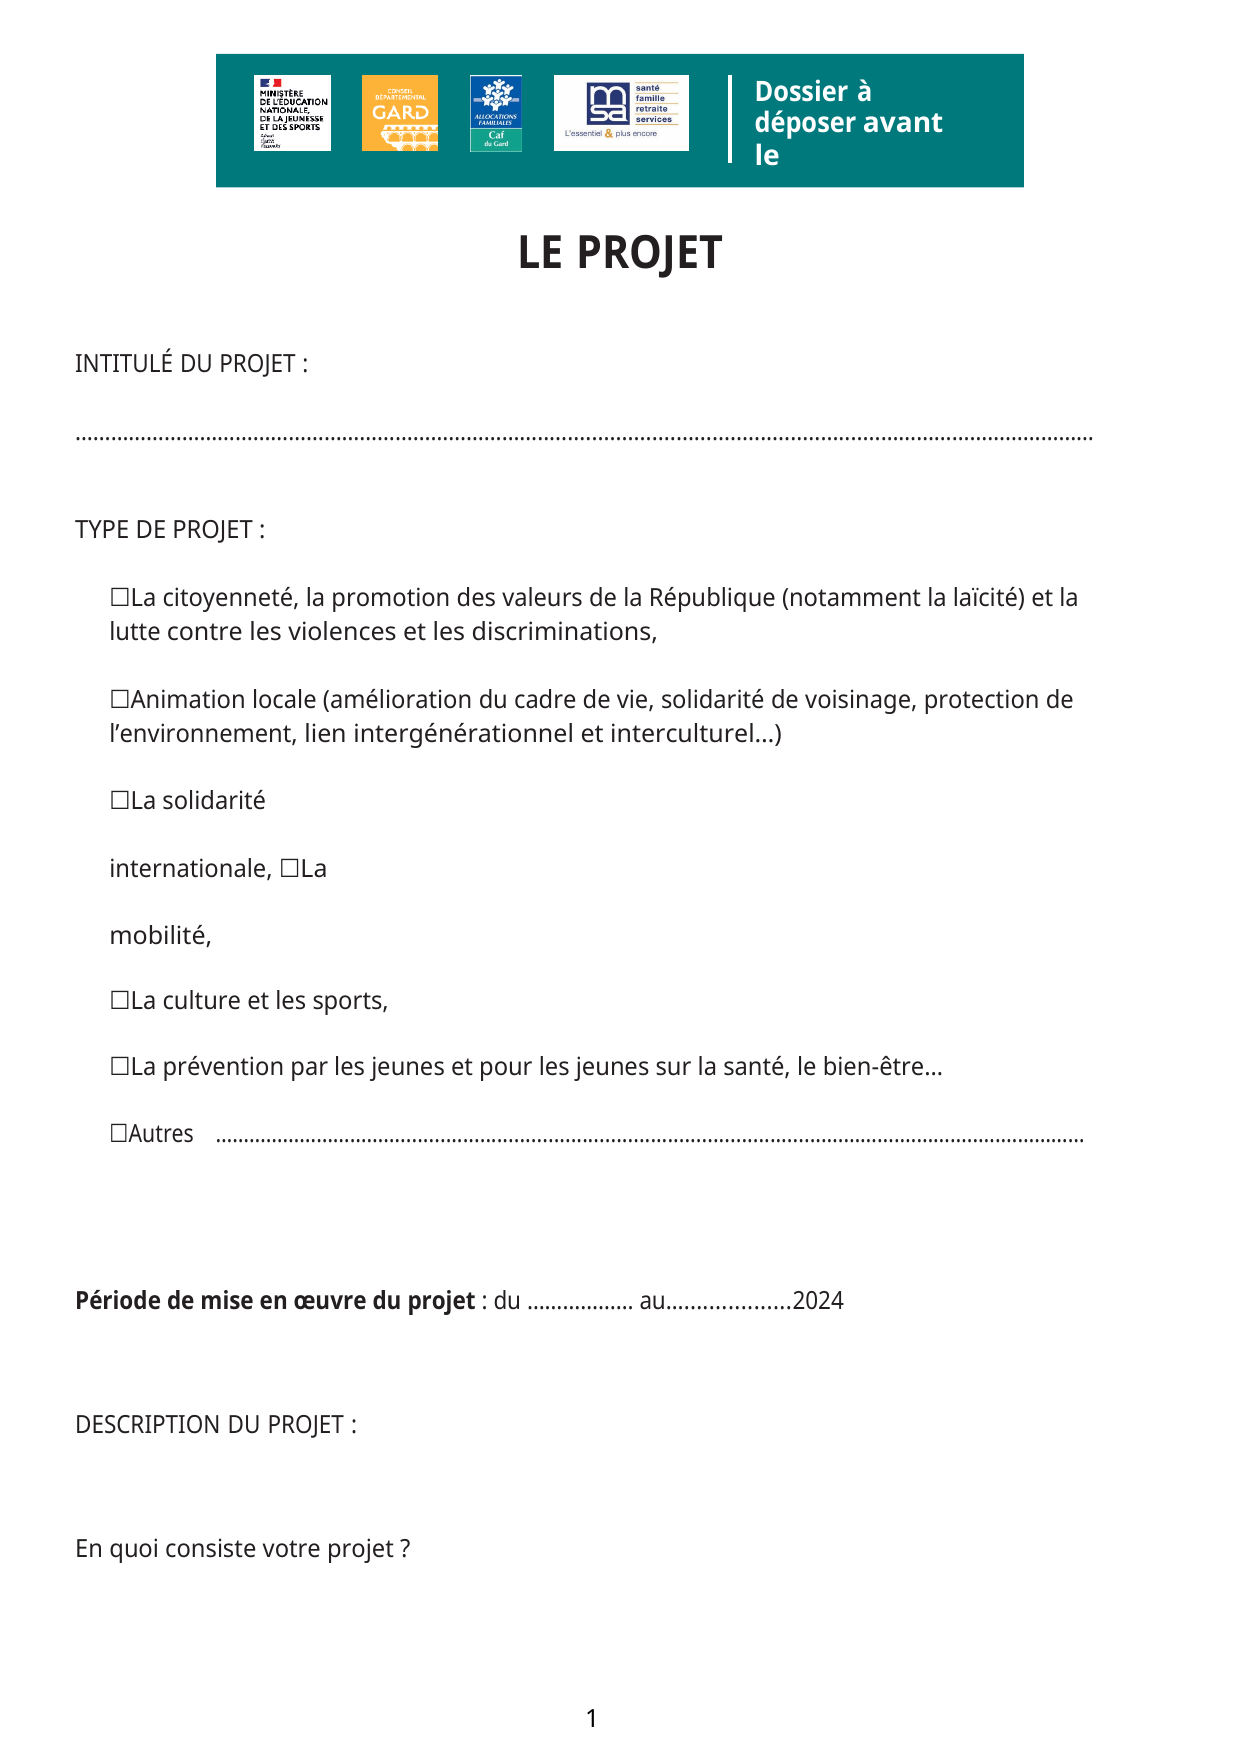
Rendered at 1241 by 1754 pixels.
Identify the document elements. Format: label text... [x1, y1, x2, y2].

text Période de mise en œuvre du projet : du ……………… au… 2024 [75, 1283, 1196, 1317]
text Autres ……………………………..........................................................................….……….…………..….…………… [109, 1116, 1196, 1150]
picture [362, 75, 438, 151]
text Animation locale (amélioration du cadre de vie, solidarité de voisinage, protection de l’environnement, lien intergénérationnel et interculturel…) [109, 681, 1196, 749]
text La citoyenneté, la promotion des valeurs de la République (notamment la laïcité) et la lutte contre les violences et les discriminations, [109, 580, 1092, 648]
text LE PROJET [117, 219, 1124, 282]
text La culture et les sports, [109, 985, 1196, 1015]
text La prévention par les jeunes et pour les jeunes sur la santé, le bien-être… [109, 1049, 1196, 1083]
text La solidarité internationale, La mobilité, [109, 783, 416, 952]
text TYPE DE PROJET : [75, 512, 1196, 546]
text En quoi consiste votre projet ? [75, 1530, 1196, 1564]
picture [254, 75, 331, 151]
picture [554, 75, 689, 151]
text INTITULÉ DU PROJET : [75, 346, 1196, 380]
text …………………………………………………………………….........................................................……………………………… [75, 413, 1196, 448]
picture [470, 75, 522, 152]
text DESCRIPTION DU PROJET : [75, 1406, 1196, 1440]
